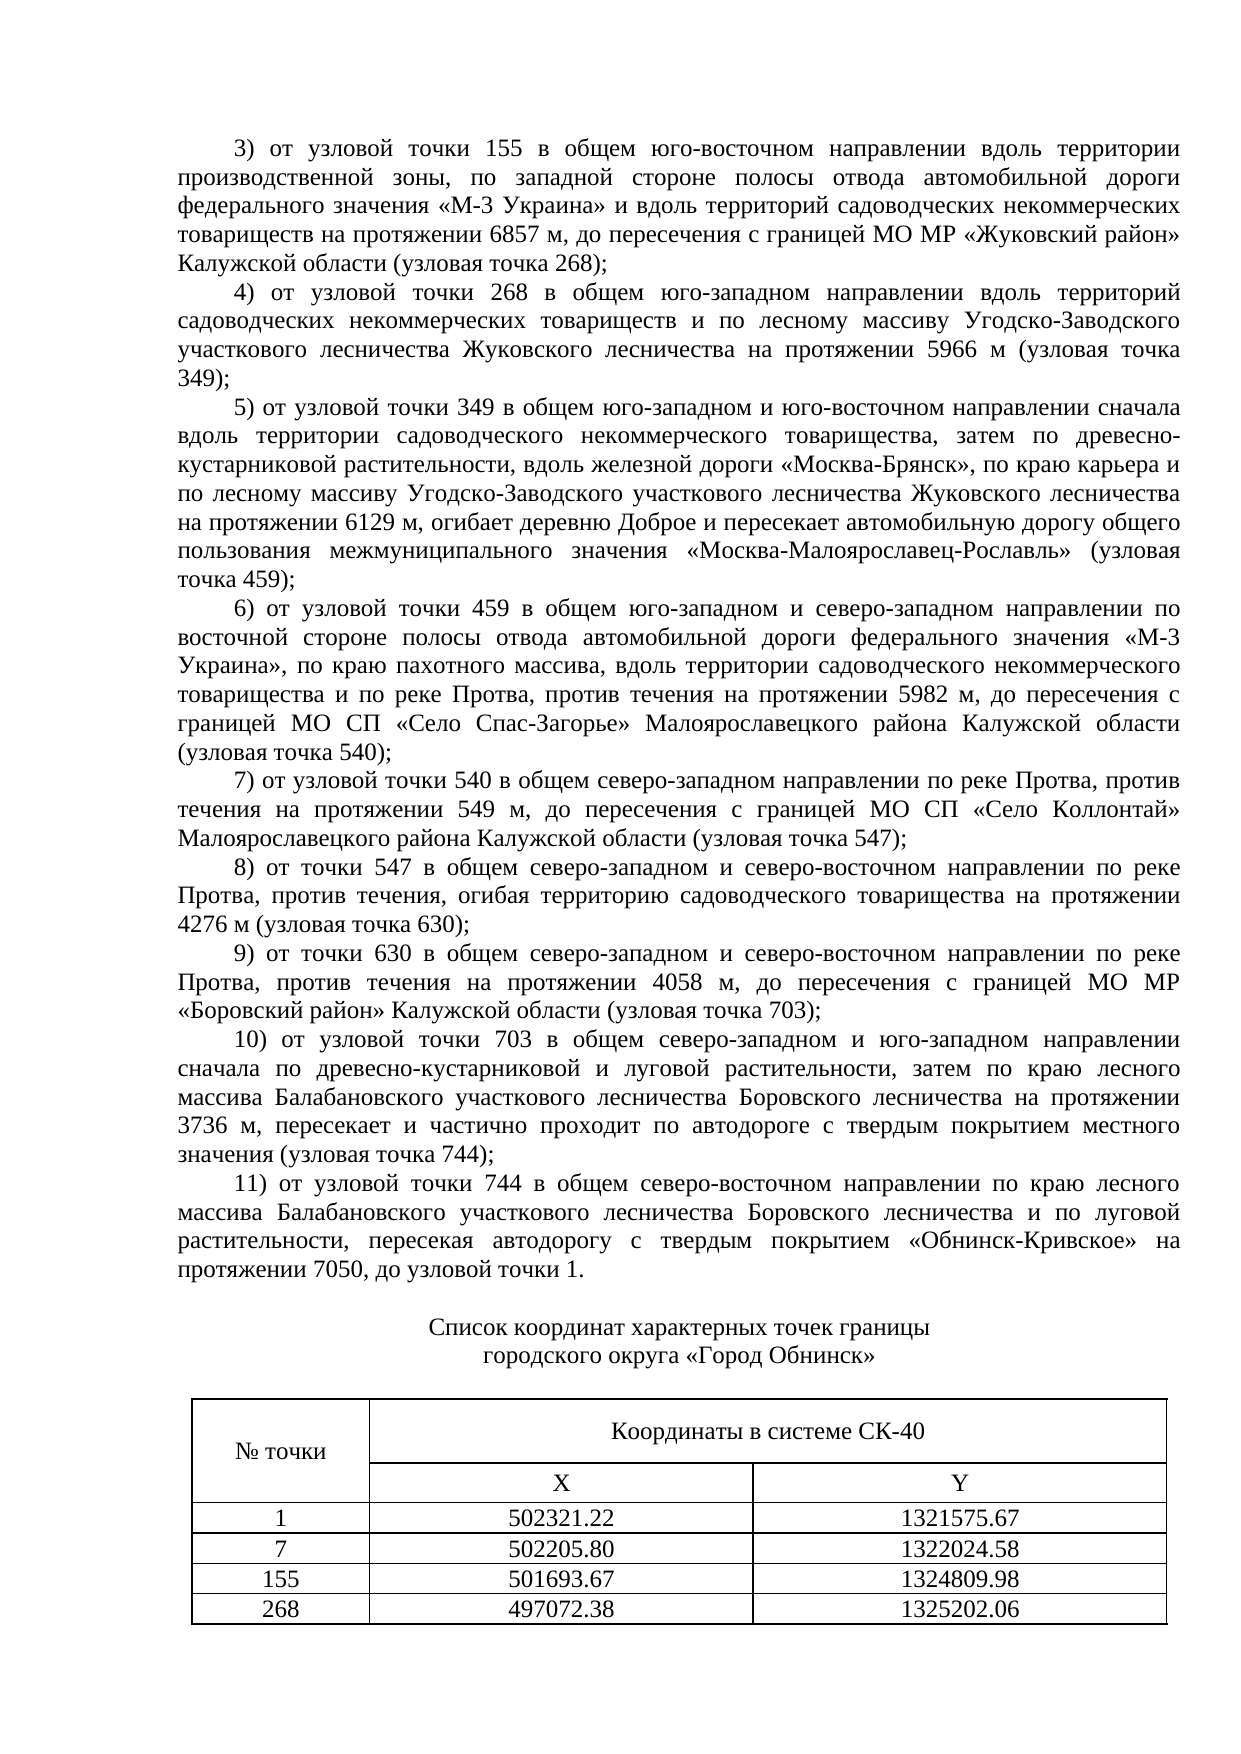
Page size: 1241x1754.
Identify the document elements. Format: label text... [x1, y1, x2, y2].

text 6) от узловой точки 459 в общем юго-западном и северо-западном направлении по восточной стороне полосы отвода автомобильной дороги федерального значения «М-3 Украина», по краю пахотного массива, вдоль территории садоводческого некоммерческого товарищества и по реке Протва, против течения на протяжении 5982 м, до пересечения с границей МО СП «Село Спас-Загорье» Малоярославецкого района Калужской области (узловая точка 540); [177, 593, 1181, 765]
table_cell 502205.80 [370, 1534, 752, 1562]
table_cell 1 [193, 1503, 369, 1532]
text 11) от узловой точки 744 в общем северо-восточном направлении по краю лесного массива Балабановского участкового лесничества Боровского лесничества и по луговой растительности, пересекая автодорогу с твердым покрытием «Обнинск-Кривское» на протяжении 7050, до узловой точки 1. [177, 1168, 1181, 1283]
table_cell 1325202.06 [754, 1594, 1166, 1623]
table_cell 497072.38 [370, 1594, 752, 1623]
table_cell 501693.67 [370, 1564, 752, 1593]
table_cell 1324809.98 [754, 1564, 1166, 1593]
table_cell 502321.22 [370, 1503, 752, 1532]
text 8) от точки 547 в общем северо-западном и северо-восточном направлении по реке Протва, против течения, огибая территорию садоводческого товарищества на протяжении 4276 м (узловая точка 630); [177, 852, 1181, 938]
table_cell 7 [193, 1534, 369, 1562]
table_cell 155 [193, 1564, 369, 1593]
table_header № точки [193, 1400, 369, 1502]
text 9) от точки 630 в общем северо-западном и северо-восточном направлении по реке Протва, против течения на протяжении 4058 м, до пересечения с границей МО МР «Боровский район» Калужской области (узловая точка 703); [177, 938, 1181, 1024]
table_cell 1322024.58 [754, 1534, 1166, 1562]
text 10) от узловой точки 703 в общем северо-западном и юго-западном направлении сначала по древесно-кустарниковой и луговой растительности, затем по краю лесного массива Балабановского участкового лесничества Боровского лесничества на протяжении 3736 м, пересекает и частично проходит по автодороге с твердым покрытием местного значения (узловая точка 744); [177, 1024, 1181, 1168]
text 5) от узловой точки 349 в общем юго-западном и юго-восточном направлении сначала вдоль территории садоводческого некоммерческого товарищества, затем по древесно-кустарниковой растительности, вдоль железной дороги «Москва-Брянск», по краю карьера и по лесному массиву Угодско-Заводского участкового лесничества Жуковского лесничества на протяжении 6129 м, огибает деревню Доброе и пересекает автомобильную дорогу общего пользования межмуниципального значения «Москва-Малоярославец-Рославль» (узловая точка 459); [177, 392, 1181, 593]
table_cell Х [370, 1464, 752, 1502]
table_cell 1321575.67 [754, 1503, 1166, 1532]
table_cell Y [754, 1464, 1166, 1502]
text городского округа «Город Обнинск» [177, 1340, 1181, 1369]
text 7) от узловой точки 540 в общем северо-западном направлении по реке Протва, против течения на протяжении 549 м, до пересечения с границей МО СП «Село Коллонтай» Малоярославецкого района Калужской области (узловая точка 547); [177, 765, 1181, 852]
text 3) от узловой точки 155 в общем юго-восточном направлении вдоль территории производственной зоны, по западной стороне полосы отвода автомобильной дороги федерального значения «М-3 Украина» и вдоль территорий садоводческих некоммерческих товариществ на протяжении 6857 м, до пересечения с границей МО МР «Жуковский район» Калужской области (узловая точка 268); [177, 133, 1181, 277]
table_header Координаты в системе СК-40 [370, 1400, 1166, 1462]
table_cell 268 [193, 1594, 369, 1623]
text Список координат характерных точек границы [177, 1312, 1181, 1340]
text 4) от узловой точки 268 в общем юго-западном направлении вдоль территорий садоводческих некоммерческих товариществ и по лесному массиву Угодско-Заводского участкового лесничества Жуковского лесничества на протяжении 5966 м (узловая точка 349); [177, 277, 1181, 392]
